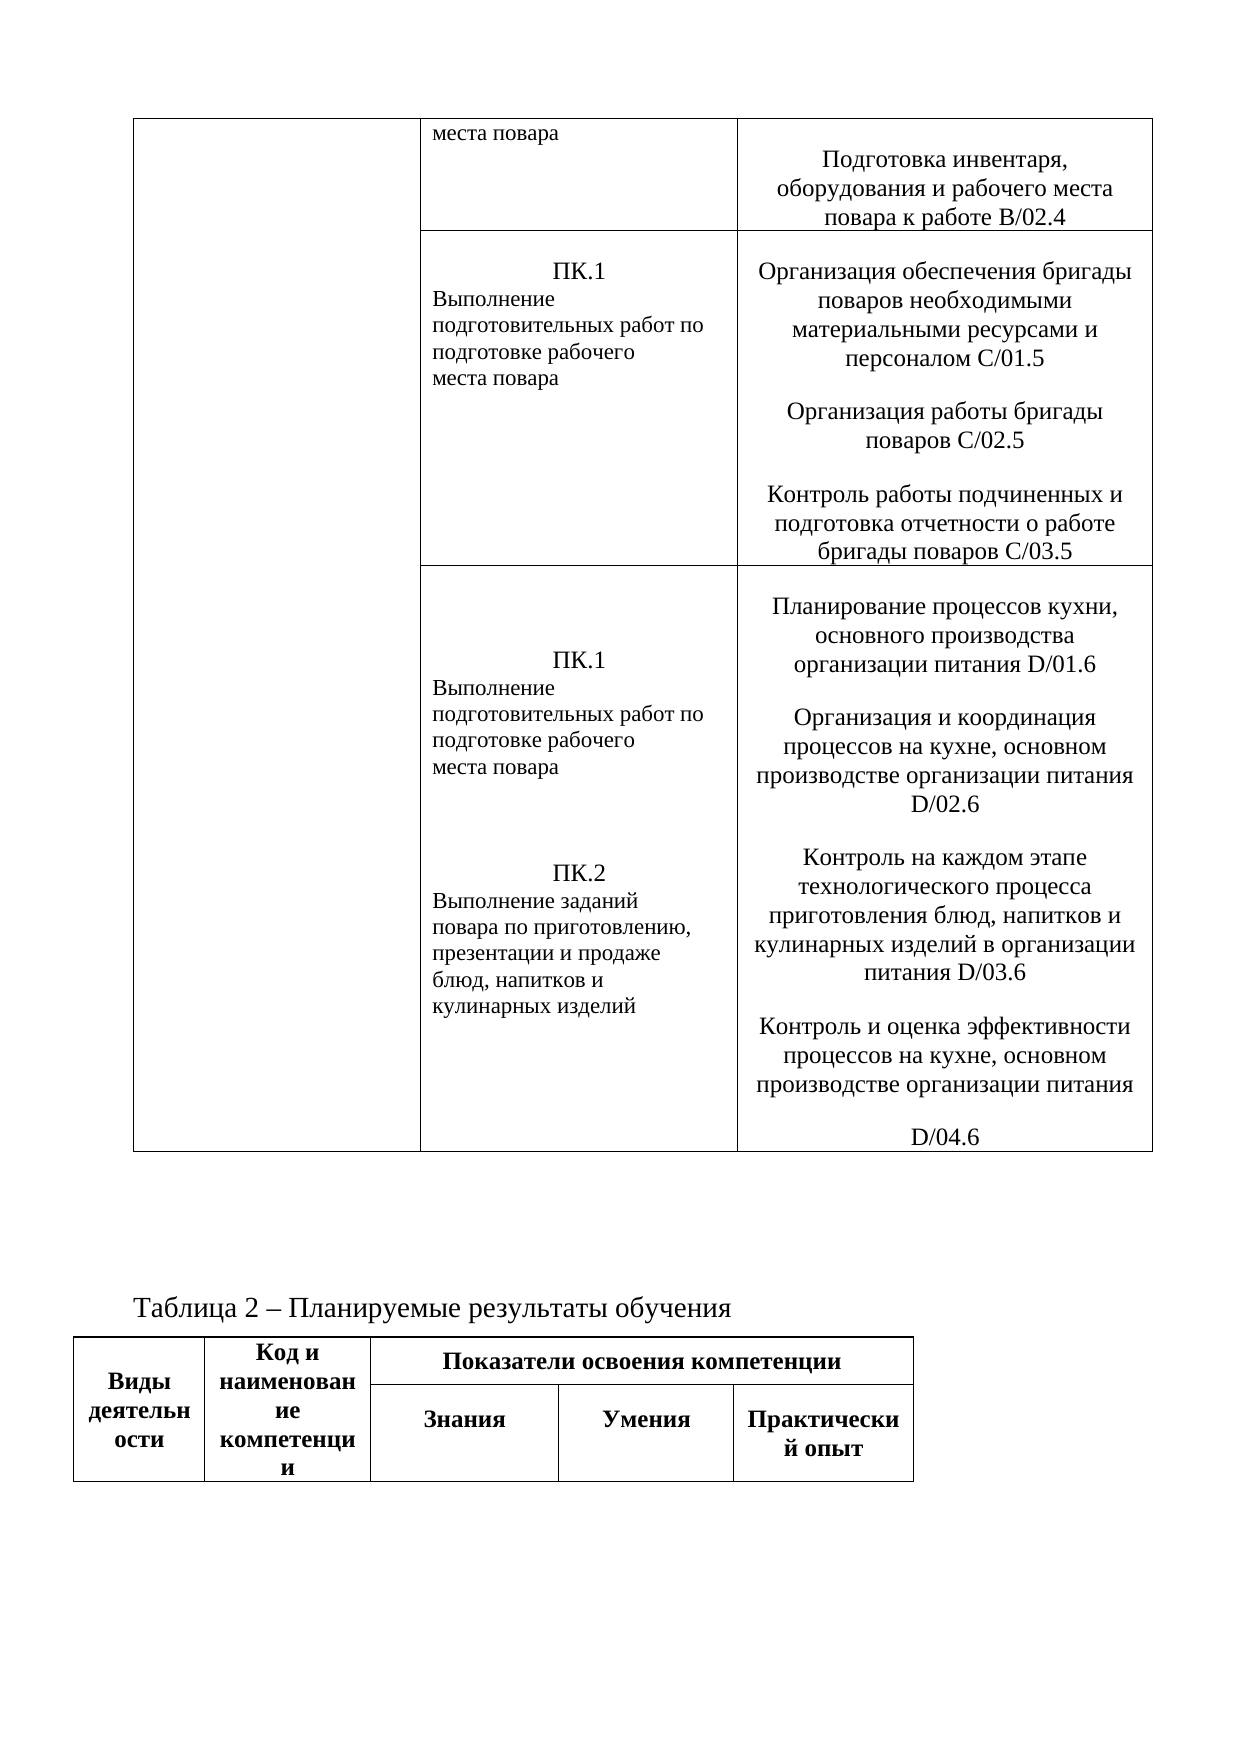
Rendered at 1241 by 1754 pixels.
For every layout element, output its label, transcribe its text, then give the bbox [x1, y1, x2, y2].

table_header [205, 1338, 370, 1481]
table_cell Практический опыт [734, 1385, 913, 1481]
table_cell ПК.1 Выполнение подготовительных работ по подготовке рабочего места повара [421, 231, 737, 565]
table_cell Подготовка инвентаря, оборудования и рабочего места повара к работе B/01.4 Подготовка инвентаря, оборудования и рабочего места повара к работе B/02.4 [738, 119, 1152, 230]
table_cell ПК.1 Выполнение подготовительных работ по подготовке рабочего места повара [421, 119, 737, 230]
table_cell Организация обеспечения бригады поваров необходимыми материальными ресурсами и персоналом C/01.5 Организация работы бригады поваров C/02.5 Контроль работы подчиненных и подготовка отчетности о работе бригады поваров C/03.5 [738, 231, 1152, 565]
table_header Виды деятельности [74, 1338, 204, 1481]
text Таблица 2 – Планируемые результаты обучения [133, 1290, 1152, 1324]
table_header Показатели освоения компетенции [371, 1338, 913, 1384]
table_cell Планирование процессов кухни, основного производства организации питания D/01.6 Организация и координация процессов на кухне, основном производстве организации питания D/02.6 Контроль на каждом этапе технологического процесса приготовления блюд, напитков и кулинарных изделий в организации питания D/03.6 Контроль и оценка эффективности процессов на кухне, основном производстве организации питания D/04.6 [738, 566, 1152, 1151]
table_cell Знания [371, 1385, 558, 1481]
table_cell ПК.1 Выполнение подготовительных работ по подготовке рабочего места повара ПК.2 Выполнение заданий повара по приготовлению, презентации и продаже блюд, напитков и кулинарных изделий [421, 566, 737, 1151]
table_cell Умения [559, 1385, 733, 1481]
